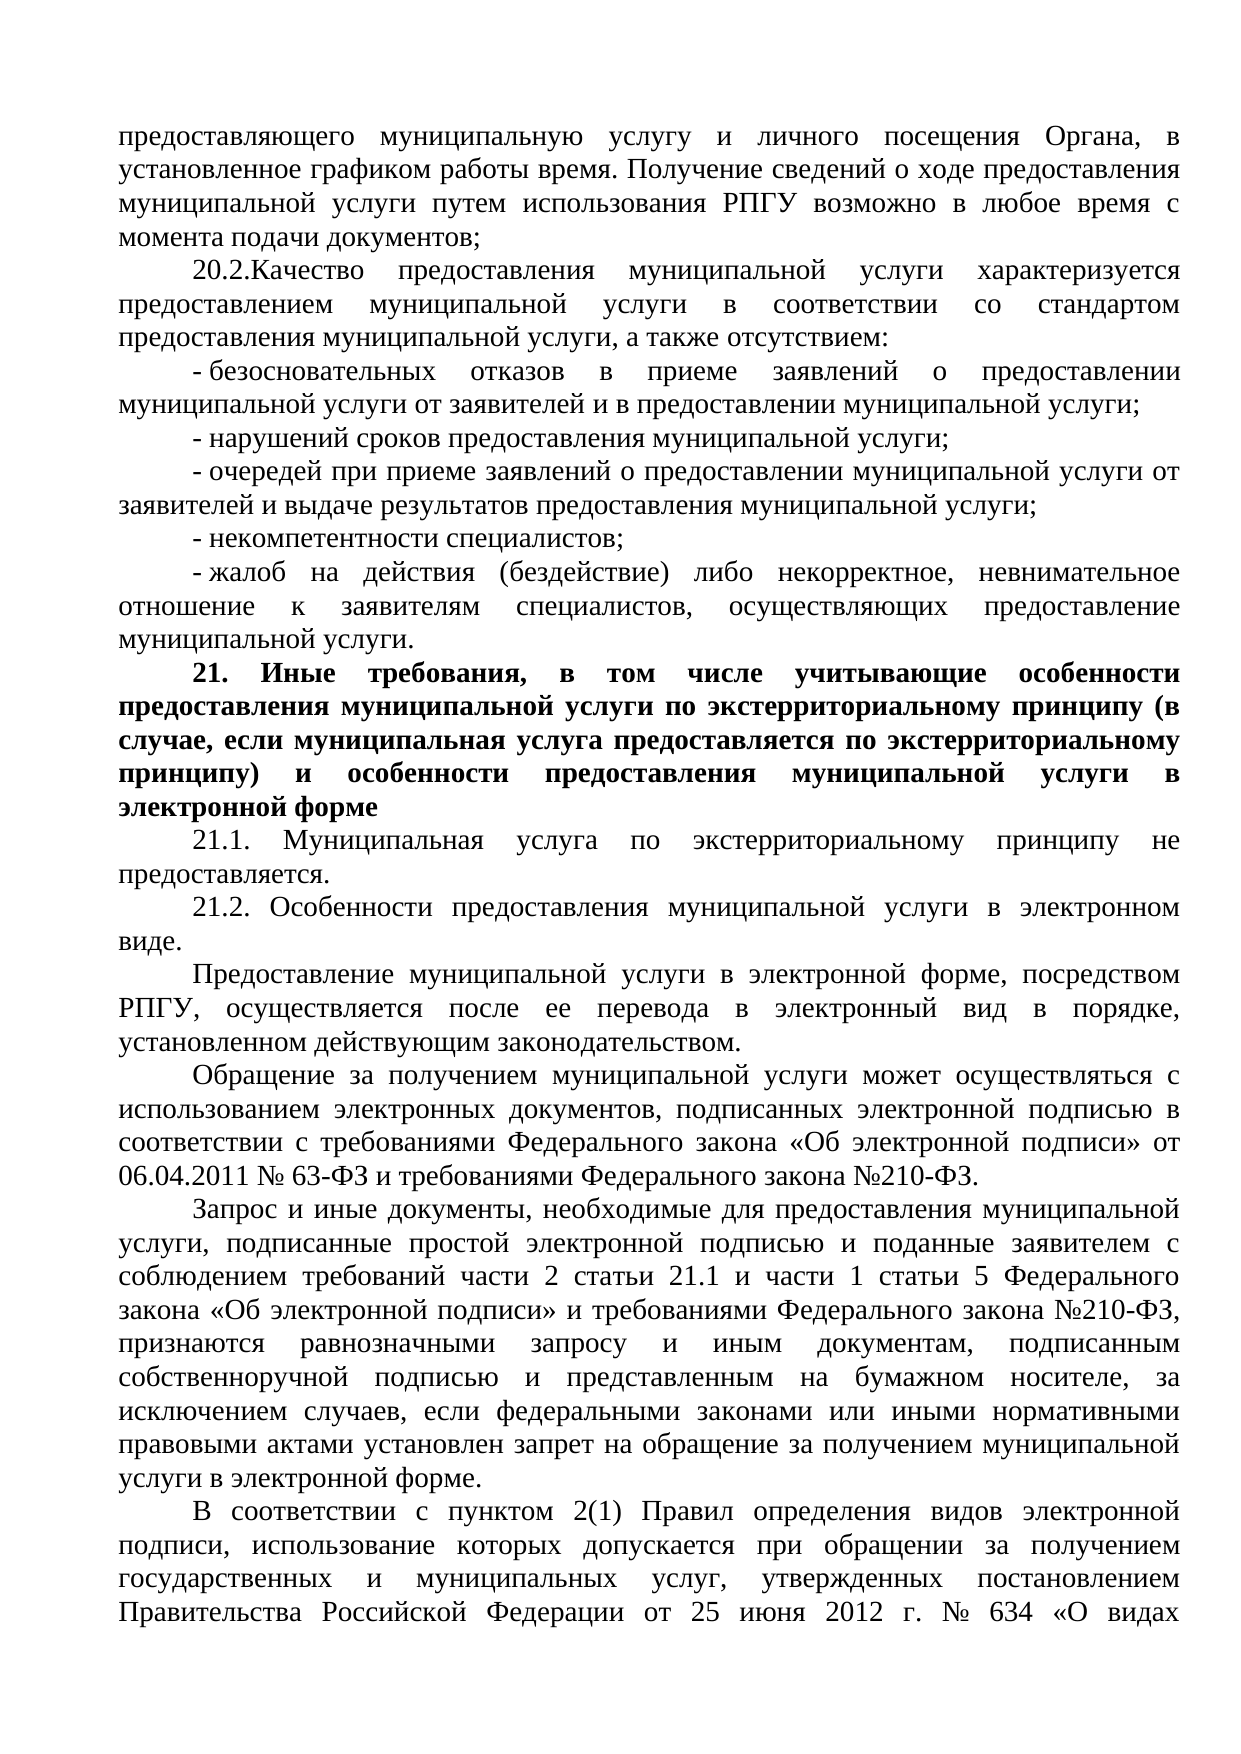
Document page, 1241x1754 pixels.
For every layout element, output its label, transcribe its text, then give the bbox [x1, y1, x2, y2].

text 20.2.Качество предоставления муниципальной услуги характеризуется предоставлением муниципальной услуги в соответствии со стандартом предоставления муниципальной услуги, а также отсутствием: [118, 252, 1181, 353]
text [118, 1493, 1181, 1627]
text Предоставление муниципальной услуги в электронной форме, посредством РПГУ, осуществляется после ее перевода в электронный вид в порядке, установленном действующим законодательством. [118, 957, 1181, 1057]
text 21.1. Муниципальная услуга по экстерриториальному принципу не предоставляется. [118, 822, 1181, 889]
text - очередей при приеме заявлений о предоставлении муниципальной услуги от заявителей и выдаче результатов предоставления муниципальной услуги; [118, 453, 1181, 521]
text 21. Иные требования, в том числе учитывающие особенности предоставления муниципальной услуги по экстерриториальному принципу (в случае, если муниципальная услуга предоставляется по экстерриториальному принципу) и особенности предоставления муниципальной услуги в электронной форме [118, 655, 1181, 822]
text Обращение за получением муниципальной услуги может осуществляться с использованием электронных документов, подписанных электронной подписью в соответствии с требованиями Федерального закона «Об электронной подписи» от 06.04.2011 № 63-ФЗ и требованиями Федерального закона №210-ФЗ. [118, 1057, 1181, 1191]
text - нарушений сроков предоставления муниципальной услуги; [118, 420, 1181, 453]
text - безосновательных отказов в приеме заявлений о предоставлении муниципальной услуги от заявителей и в предоставлении муниципальной услуги; [118, 353, 1181, 420]
text Запрос и иные документы, необходимые для предоставления муниципальной услуги, подписанные простой электронной подписью и поданные заявителем с соблюдением требований части 2 статьи 21.1 и части 1 статьи 5 Федерального закона «Об электронной подписи» и требованиями Федерального закона №210-ФЗ, признаются равнозначными запросу и иным документам, подписанным собственноручной подписью и представленным на бумажном носителе, за исключением случаев, если федеральными законами или иными нормативными правовыми актами установлен запрет на обращение за получением муниципальной услуги в электронной форме. [118, 1191, 1181, 1493]
text 21.2. Особенности предоставления муниципальной услуги в электронном виде. [118, 889, 1181, 957]
text - некомпетентности специалистов; [118, 521, 1181, 554]
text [118, 118, 1181, 252]
text - жалоб на действия (бездействие) либо некорректное, невнимательное отношение к заявителям специалистов, осуществляющих предоставление муниципальной услуги. [118, 554, 1181, 655]
